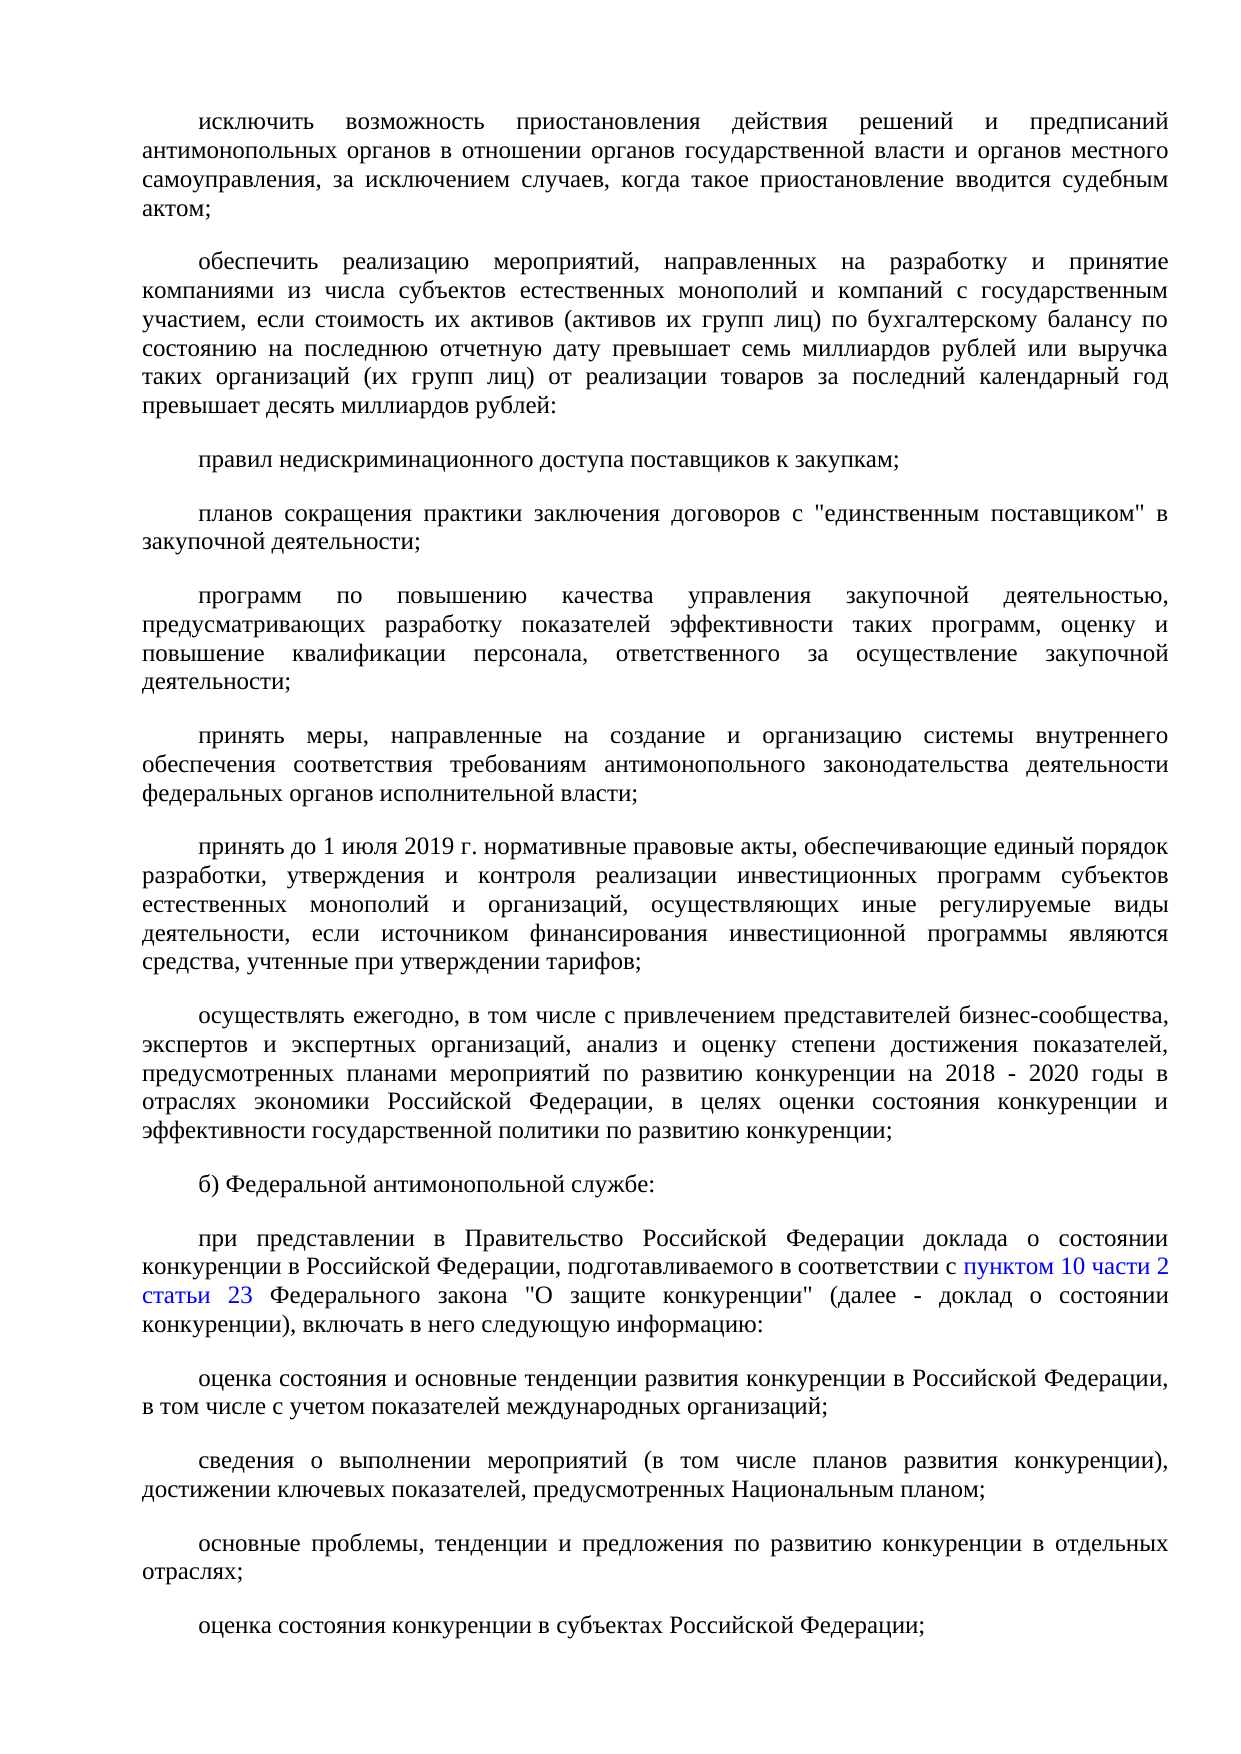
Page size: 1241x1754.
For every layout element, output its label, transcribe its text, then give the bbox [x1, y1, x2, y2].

text осуществлять ежегодно, в том числе с привлечением представителей бизнес-сообщества, экспертов и экспертных организаций, анализ и оценку степени достижения показателей, предусмотренных планами мероприятий по развитию конкуренции на 2018 - 2020 годы в отраслях экономики Российской Федерации, в целях оценки состояния конкуренции и эффективности государственной политики по развитию конкуренции; [142, 1000, 1169, 1144]
text принять до 1 июля 2019 г. нормативные правовые акты, обеспечивающие единый порядок разработки, утверждения и контроля реализации инвестиционных программ субъектов естественных монополий и организаций, осуществляющих иные регулируемые виды деятельности, если источником финансирования инвестиционной программы являются средства, учтенные при утверждении тарифов; [142, 831, 1169, 975]
text оценка состояния и основные тенденции развития конкуренции в Российской Федерации, в том числе с учетом показателей международных организаций; [142, 1363, 1169, 1420]
text основные проблемы, тенденции и предложения по развитию конкуренции в отдельных отраслях; [142, 1528, 1169, 1585]
text принять меры, направленные на создание и организацию системы внутреннего обеспечения соответствия требованиям антимонопольного законодательства деятельности федеральных органов исполнительной власти; [142, 720, 1169, 806]
text обеспечить реализацию мероприятий, направленных на разработку и принятие компаниями из числа субъектов естественных монополий и компаний с государственным участием, если стоимость их активов (активов их групп лиц) по бухгалтерскому балансу по состоянию на последнюю отчетную дату превышает семь миллиардов рублей или выручка таких организаций (их групп лиц) от реализации товаров за последний календарный год превышает десять миллиардов рублей: [142, 246, 1169, 419]
text правил недискриминационного доступа поставщиков к закупкам; [142, 444, 1169, 473]
text оценка состояния конкуренции в субъектах Российской Федерации; [142, 1610, 1169, 1639]
text б) Федеральной антимонопольной службе: [142, 1169, 1169, 1198]
text планов сокращения практики заключения договоров с "единственным поставщиком" в закупочной деятельности; [142, 498, 1169, 555]
text при представлении в Правительство Российской Федерации доклада о состоянии конкуренции в Российской Федерации, подготавливаемого в соответствии с пунктом 10 части 2 статьи 23 Федерального закона "О защите конкуренции" (далее - доклад о состоянии конкуренции), включать в него следующую информацию: [142, 1223, 1169, 1338]
text сведения о выполнении мероприятий (в том числе планов развития конкуренции), достижении ключевых показателей, предусмотренных Национальным планом; [142, 1445, 1169, 1503]
text исключить возможность приостановления действия решений и предписаний антимонопольных органов в отношении органов государственной власти и органов местного самоуправления, за исключением случаев, когда такое приостановление вводится судебным актом; [142, 106, 1169, 221]
text программ по повышению качества управления закупочной деятельностью, предусматривающих разработку показателей эффективности таких программ, оценку и повышение квалификации персонала, ответственного за осуществление закупочной деятельности; [142, 580, 1169, 695]
